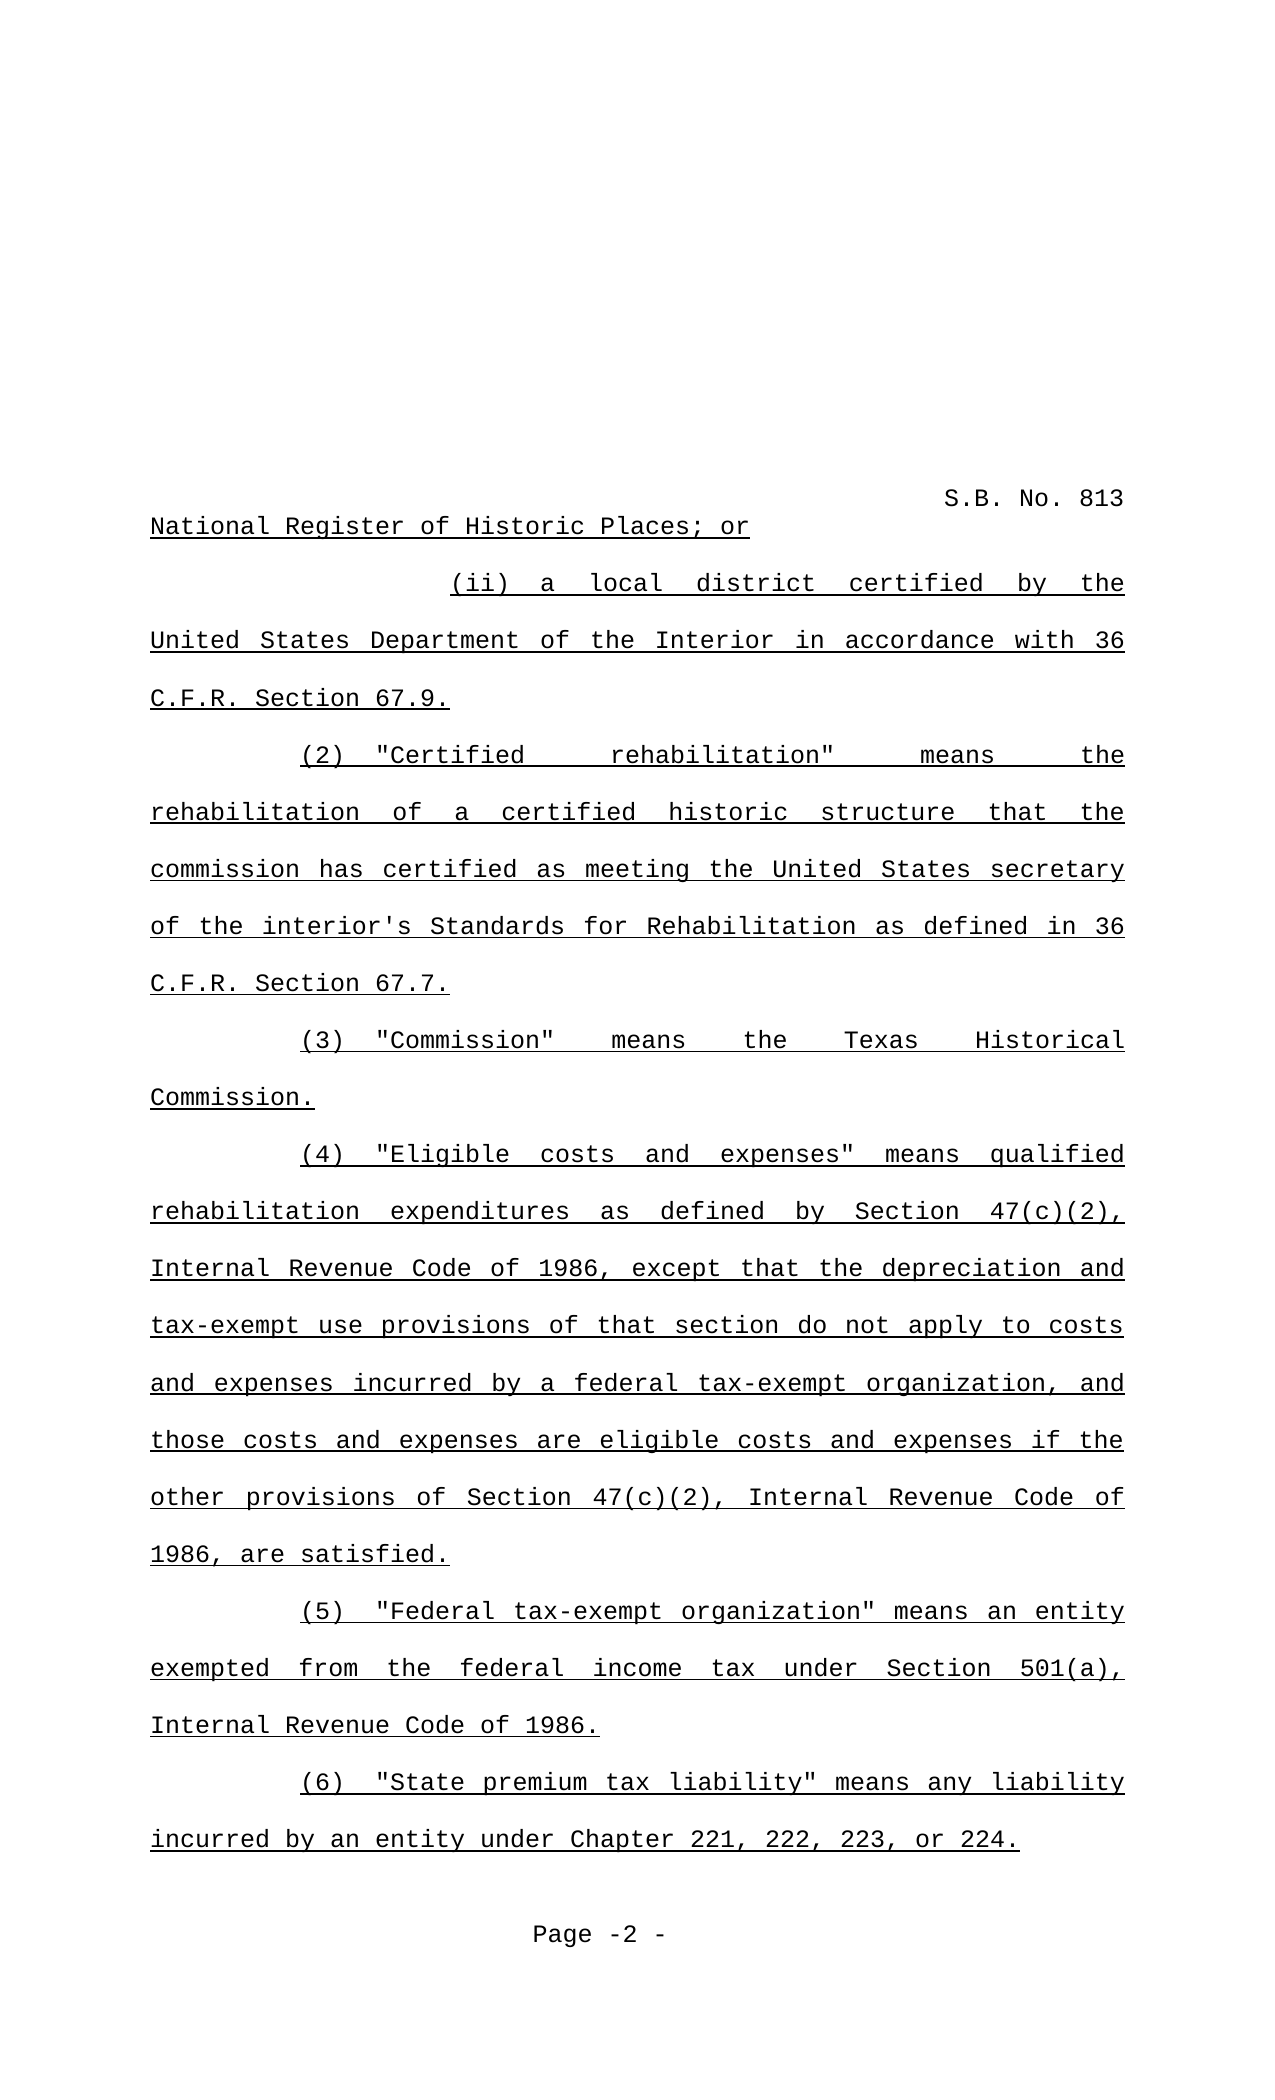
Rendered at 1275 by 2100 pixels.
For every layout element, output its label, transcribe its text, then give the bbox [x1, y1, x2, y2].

text (4) "Eligible costs and expenses" means qualified rehabilitation expenditures as defined by Section 47(c)(2), Internal Revenue Code of 1986, except that the depreciation and tax-exempt use provisions of that section do not apply to costs and expenses incurred by a federal tax-exempt organization, and those costs and expenses are eligible costs and expenses if the other provisions of Section 47(c)(2), Internal Revenue Code of 1986, are satisfied. [150, 1509, 1125, 1570]
text (4) "Eligible costs and expenses" means qualified rehabilitation expenditures as defined by Section 47(c)(2), Internal Revenue Code of 1986, except that the depreciation and tax-exempt use provisions of that section do not apply to costs and expenses incurred by a federal tax-exempt organization, and those costs and expenses are eligible costs and expenses if the other provisions of Section 47(c)(2), Internal Revenue Code of 1986, are satisfied. [150, 1224, 1125, 1279]
text (2) "Certified rehabilitation" means the rehabilitation of a certified historic structure that the commission has certified as meeting the United States secretary of the interior's Standards for Rehabilitation as defined in 36 C.F.R. Section 67.7. [150, 881, 1125, 937]
text (2) "Certified rehabilitation" means the rehabilitation of a certified historic structure that the commission has certified as meeting the United States secretary of the interior's Standards for Rehabilitation as defined in 36 C.F.R. Section 67.7. [150, 742, 1125, 822]
text (2) "Certified rehabilitation" means the rehabilitation of a certified historic structure that the commission has certified as meeting the United States secretary of the interior's Standards for Rehabilitation as defined in 36 C.F.R. Section 67.7. [150, 938, 1125, 999]
text (5) "Federal tax-exempt organization" means an entity exempted from the federal income tax under Section 501(a), Internal Revenue Code of 1986. [150, 1680, 1125, 1741]
text (4) "Eligible costs and expenses" means qualified rehabilitation expenditures as defined by Section 47(c)(2), Internal Revenue Code of 1986, except that the depreciation and tax-exempt use provisions of that section do not apply to costs and expenses incurred by a federal tax-exempt organization, and those costs and expenses are eligible costs and expenses if the other provisions of Section 47(c)(2), Internal Revenue Code of 1986, are satisfied. [150, 1281, 1125, 1393]
text (4) "Eligible costs and expenses" means qualified rehabilitation expenditures as defined by Section 47(c)(2), Internal Revenue Code of 1986, except that the depreciation and tax-exempt use provisions of that section do not apply to costs and expenses incurred by a federal tax-exempt organization, and those costs and expenses are eligible costs and expenses if the other provisions of Section 47(c)(2), Internal Revenue Code of 1986, are satisfied. [150, 1395, 1125, 1508]
text (3) "Commission" means the Texas Historical Commission. [150, 1027, 1125, 1113]
text (ii) a local district certified by the United States Department of the Interior in accordance with 36 C.F.R. Section 67.9. [150, 653, 1125, 713]
text (2) "Certified rehabilitation" means the rehabilitation of a certified historic structure that the commission has certified as meeting the United States secretary of the interior's Standards for Rehabilitation as defined in 36 C.F.R. Section 67.7. [150, 824, 1125, 880]
text (6) "State premium tax liability" means any liability incurred by an entity under Chapter 221, 222, 223, or 224. [150, 1769, 1125, 1855]
text (ii) a local district certified by the United States Department of the Interior in accordance with 36 C.F.R. Section 67.9. [150, 571, 1125, 651]
text (5) "Federal tax-exempt organization" means an entity exempted from the federal income tax under Section 501(a), Internal Revenue Code of 1986. [150, 1598, 1125, 1679]
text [150, 514, 1125, 542]
text (4) "Eligible costs and expenses" means qualified rehabilitation expenditures as defined by Section 47(c)(2), Internal Revenue Code of 1986, except that the depreciation and tax-exempt use provisions of that section do not apply to costs and expenses incurred by a federal tax-exempt organization, and those costs and expenses are eligible costs and expenses if the other provisions of Section 47(c)(2), Internal Revenue Code of 1986, are satisfied. [150, 1142, 1125, 1222]
